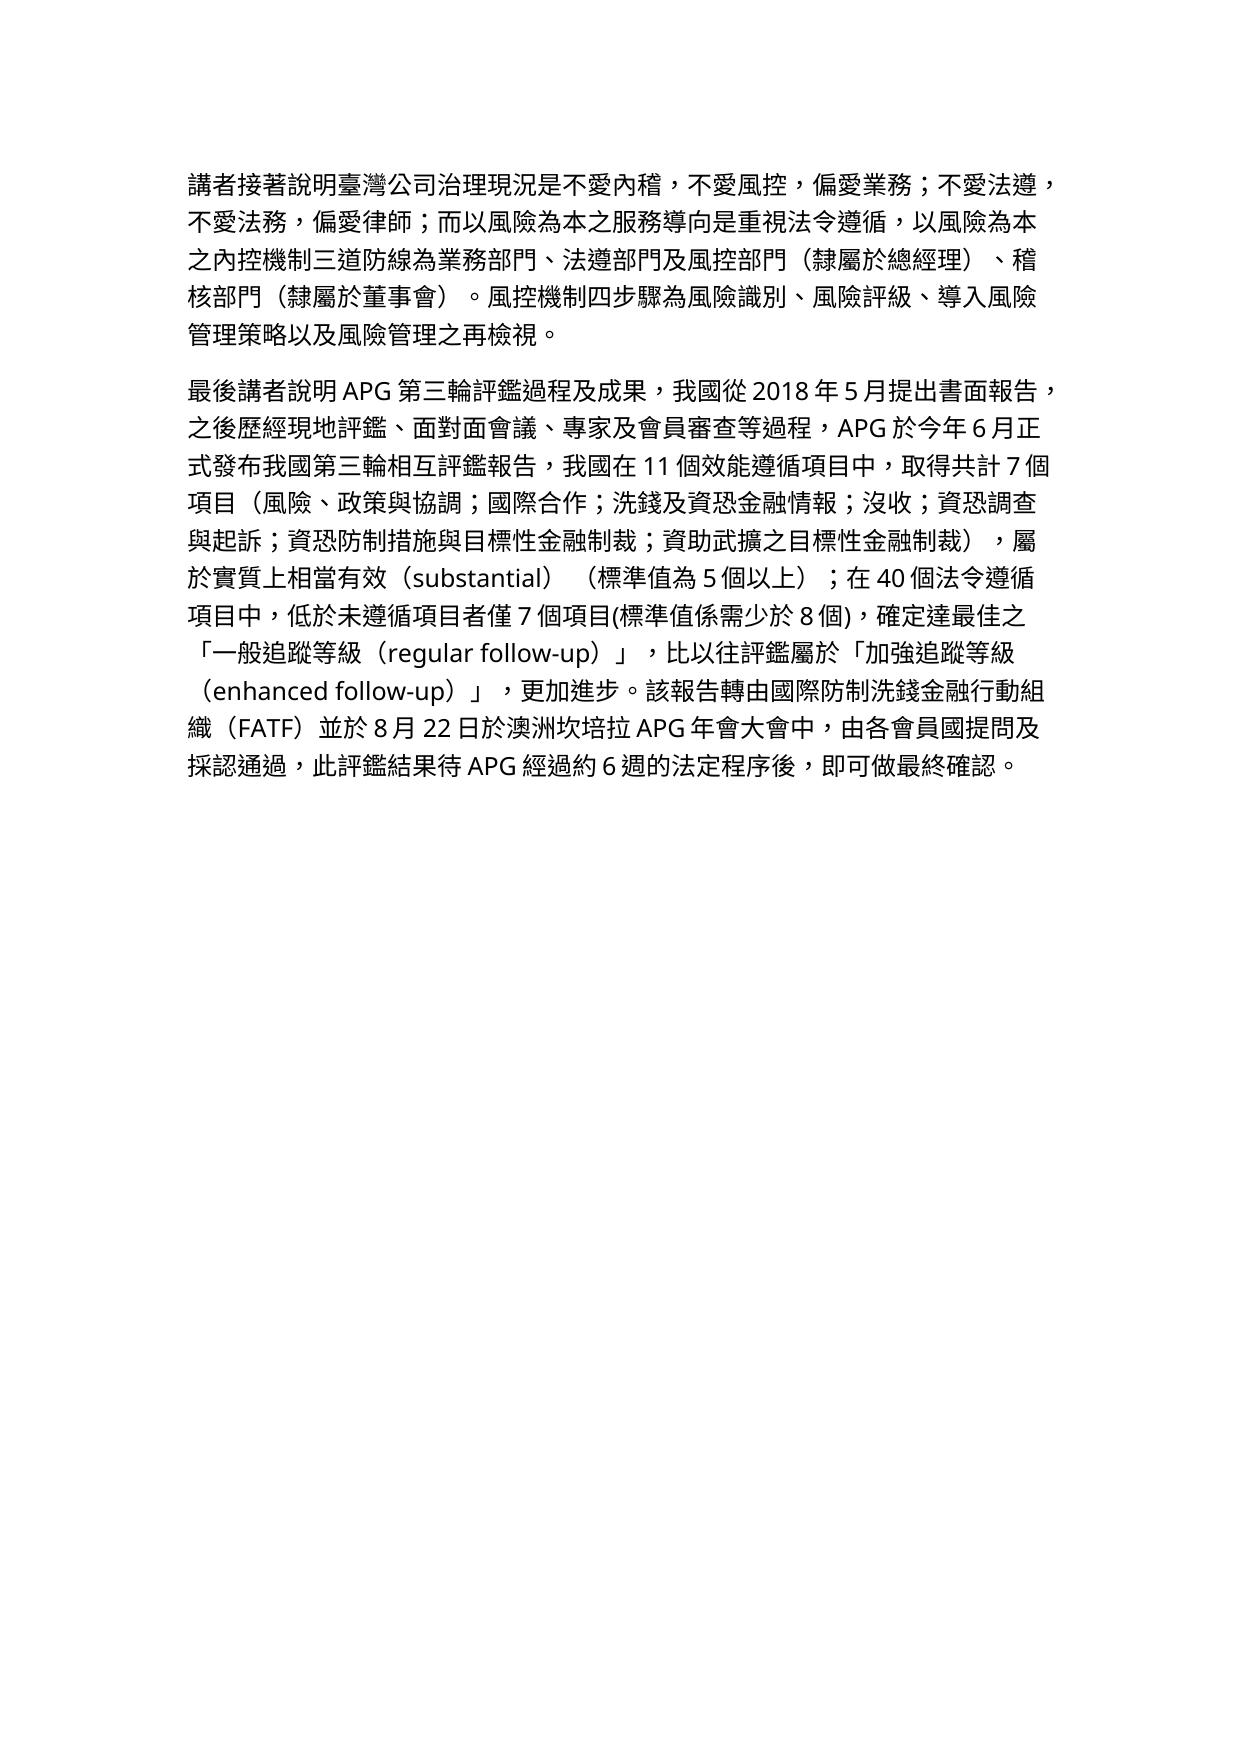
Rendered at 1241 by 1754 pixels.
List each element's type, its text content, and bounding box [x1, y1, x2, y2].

text 最後講者說明APG第三輪評鑑過程及成果，我國從2018年5月提出書面報告，之後歷經現地評鑑、面對面會議、專家及會員審查等過程，APG於今年6月正式發布我國第三輪相互評鑑報告，我國在11個效能遵循項目中，取得共計7個項目（風險、政策與協調；國際合作；洗錢及資恐金融情報；沒收；資恐調查與起訴；資恐防制措施與目標性金融制裁；資助武擴之目標性金融制裁），屬於實質上相當有效（substantial） （標準值為5個以上）；在40個法令遵循項目中，低於未遵循項目者僅7個項目(標準值係需少於8個)，確定達最佳之「一般追蹤等級（regular follow-up）」，比以往評鑑屬於「加強追蹤等級（enhanced follow-up）」，更加進步。該報告轉由國際防制洗錢金融行動組織（FATF）並於8月22日於澳洲坎培拉APG年會大會中，由各會員國提問及採認通過，此評鑑結果待APG經過約6週的法定程序後，即可做最終確認。 [187, 371, 1053, 783]
text 講者接著說明臺灣公司治理現況是不愛內稽，不愛風控，偏愛業務；不愛法遵，不愛法務，偏愛律師；而以風險為本之服務導向是重視法令遵循，以風險為本之內控機制三道防線為業務部門、法遵部門及風控部門（隸屬於總經理）、稽核部門（隸屬於董事會）。風控機制四步驟為風險識別、風險評級、導入風險管理策略以及風險管理之再檢視。 [187, 164, 1053, 352]
